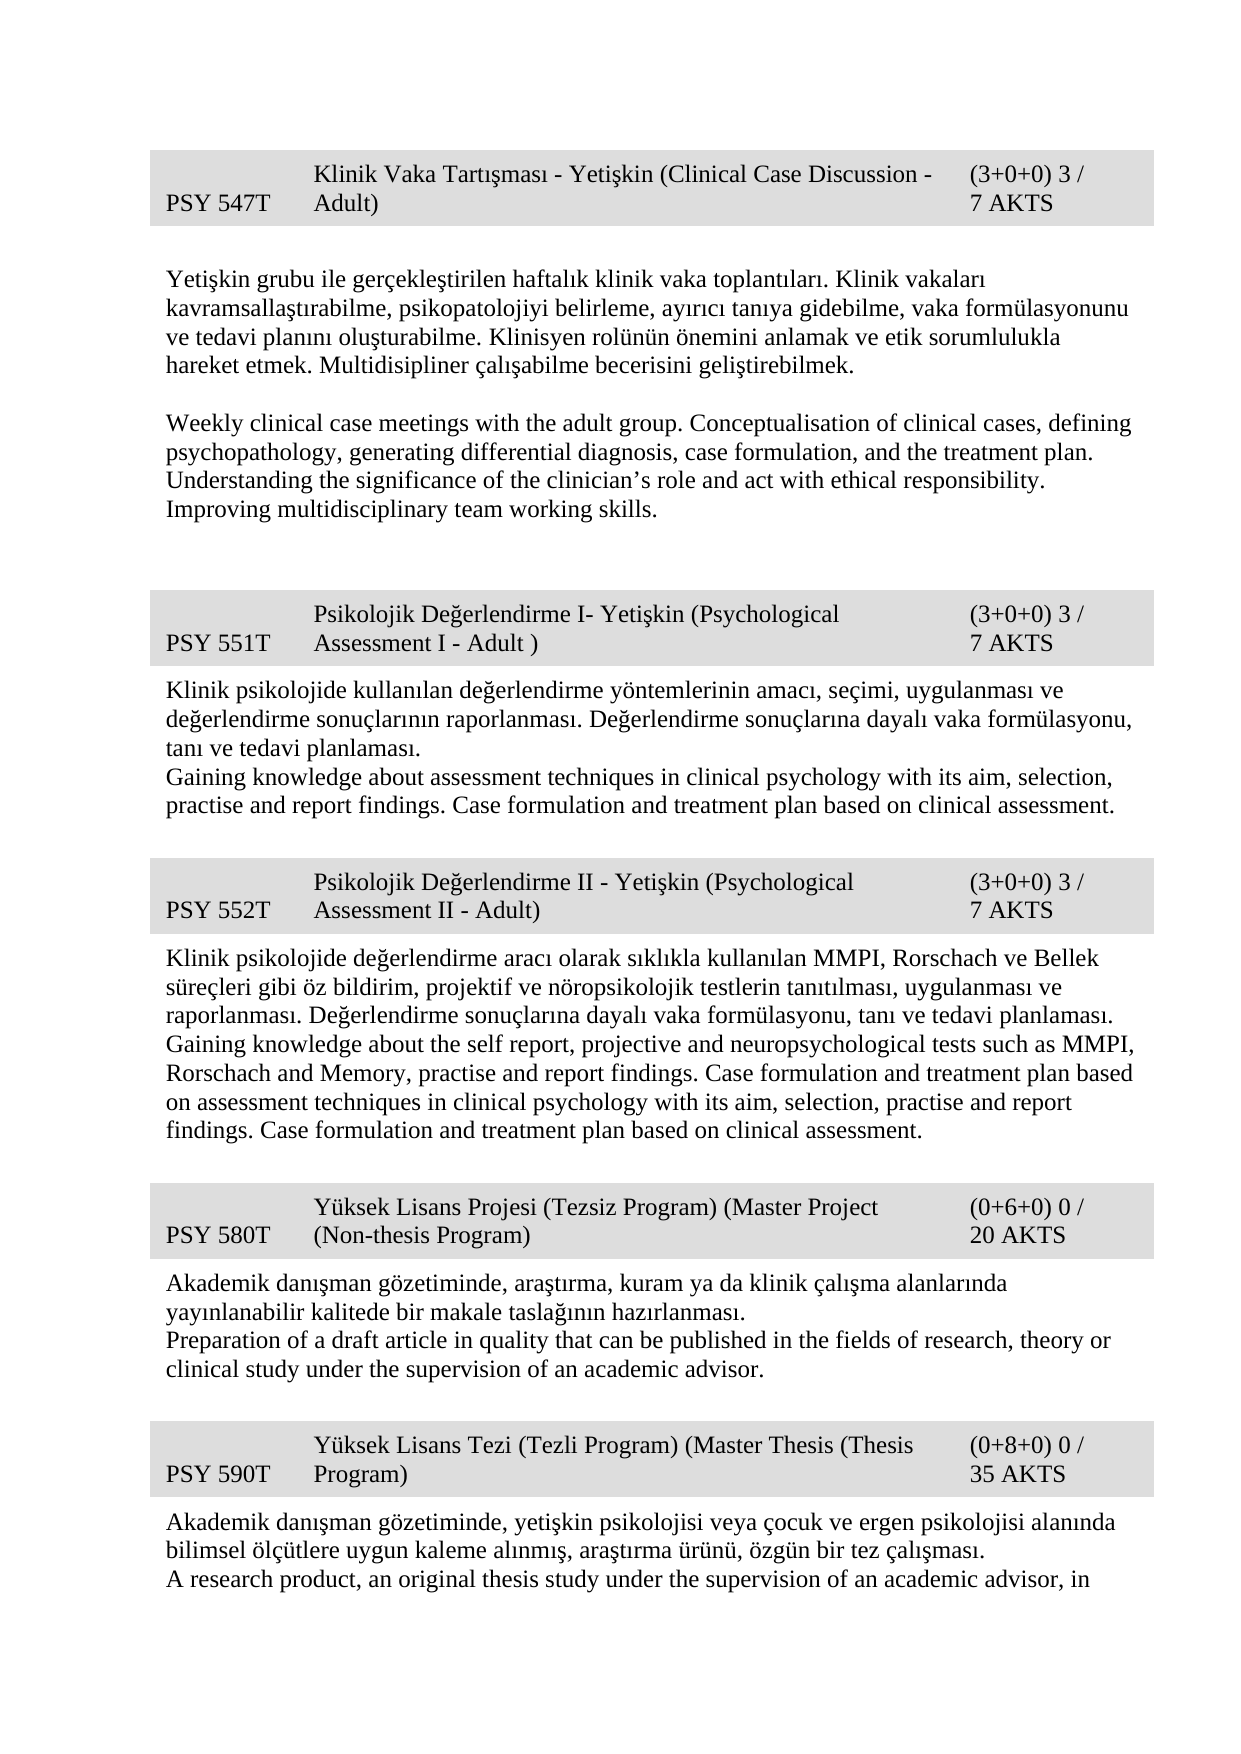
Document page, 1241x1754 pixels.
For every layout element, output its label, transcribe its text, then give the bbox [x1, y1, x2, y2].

table_cell (3+0+0) 3 / 7 AKTS [954, 150, 1154, 226]
table_cell Psikolojik Değerlendirme II - Yetişkin (Psychological Assessment II - Adult) [298, 858, 954, 934]
table_cell Yüksek Lisans Projesi (Tezsiz Program) (Master Project (Non-thesis Program) [298, 1183, 954, 1259]
table_cell Klinik psikolojide değerlendirme aracı olarak sıklıkla kullanılan MMPI, Rorschach ve Bellek süreçleri gibi öz bildirim, projektif ve nöropsikolojik testlerin tanıtılması, uygulanması ve raporlanması. Değerlendirme sonuçlarına dayalı vaka formülasyonu, tanı ve tedavi planlaması. Gaining knowledge about the self report, projective and neuropsychological tests such as MMPI, Rorschach and Memory, practise and report findings. Case formulation and treatment plan based on assessment techniques in clinical psychology with its aim, selection, practise and report findings. Case formulation and treatment plan based on clinical assessment. [150, 934, 1154, 1182]
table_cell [150, 1498, 1154, 1602]
table_header PSY 551T [150, 590, 298, 666]
table_cell PSY 547T [150, 150, 298, 226]
table_cell Yüksek Lisans Tezi (Tezli Program) (Master Thesis (Thesis Program) [298, 1421, 954, 1497]
table_cell Klinik Vaka Tartışması - Yetişkin (Clinical Case Discussion -Adult) [298, 150, 954, 226]
table_cell (0+6+0) 0 / 20 AKTS [954, 1183, 1154, 1259]
table_header Psikolojik Değerlendirme I- Yetişkin (Psychological Assessment I - Adult ) [298, 590, 954, 666]
table_cell PSY 552T [150, 858, 298, 934]
table_header Yetişkin grubu ile gerçekleştirilen haftalık klinik vaka toplantıları. Klinik vakaları kavramsallaştırabilme, psikopatolojiyi belirleme, ayırıcı tanıya gidebilme, vaka formülasyonunu ve tedavi planını oluşturabilme. Klinisyen rolünün önemini anlamak ve etik sorumlulukla hareket etmek. Multidisipliner çalışabilme becerisini geliştirebilmek. Weekly clinical case meetings with the adult group. Conceptualisation of clinical cases, defining psychopathology, generating differential diagnosis, case formulation, and the treatment plan. Understanding the significance of the clinician’s role and act with ethical responsibility. Improving multidisciplinary team working skills. [150, 255, 1154, 561]
table_cell PSY 580T [150, 1183, 298, 1259]
table_cell (0+8+0) 0 / 35 AKTS [954, 1421, 1154, 1497]
table_cell PSY 590T [150, 1421, 298, 1497]
table_cell (3+0+0) 3 / 7 AKTS [954, 858, 1154, 934]
table_cell Klinik psikolojide kullanılan değerlendirme yöntemlerinin amacı, seçimi, uygulanması ve değerlendirme sonuçlarının raporlanması. Değerlendirme sonuçlarına dayalı vaka formülasyonu, tanı ve tedavi planlaması. Gaining knowledge about assessment techniques in clinical psychology with its aim, selection, practise and report findings. Case formulation and treatment plan based on clinical assessment. [150, 666, 1154, 857]
table_cell Akademik danışman gözetiminde, araştırma, kuram ya da klinik çalışma alanlarında yayınlanabilir kalitede bir makale taslağının hazırlanması. Preparation of a draft article in quality that can be published in the fields of research, theory or clinical study under the supervision of an academic advisor. [150, 1259, 1154, 1421]
table_header (3+0+0) 3 / 7 AKTS [954, 590, 1154, 666]
